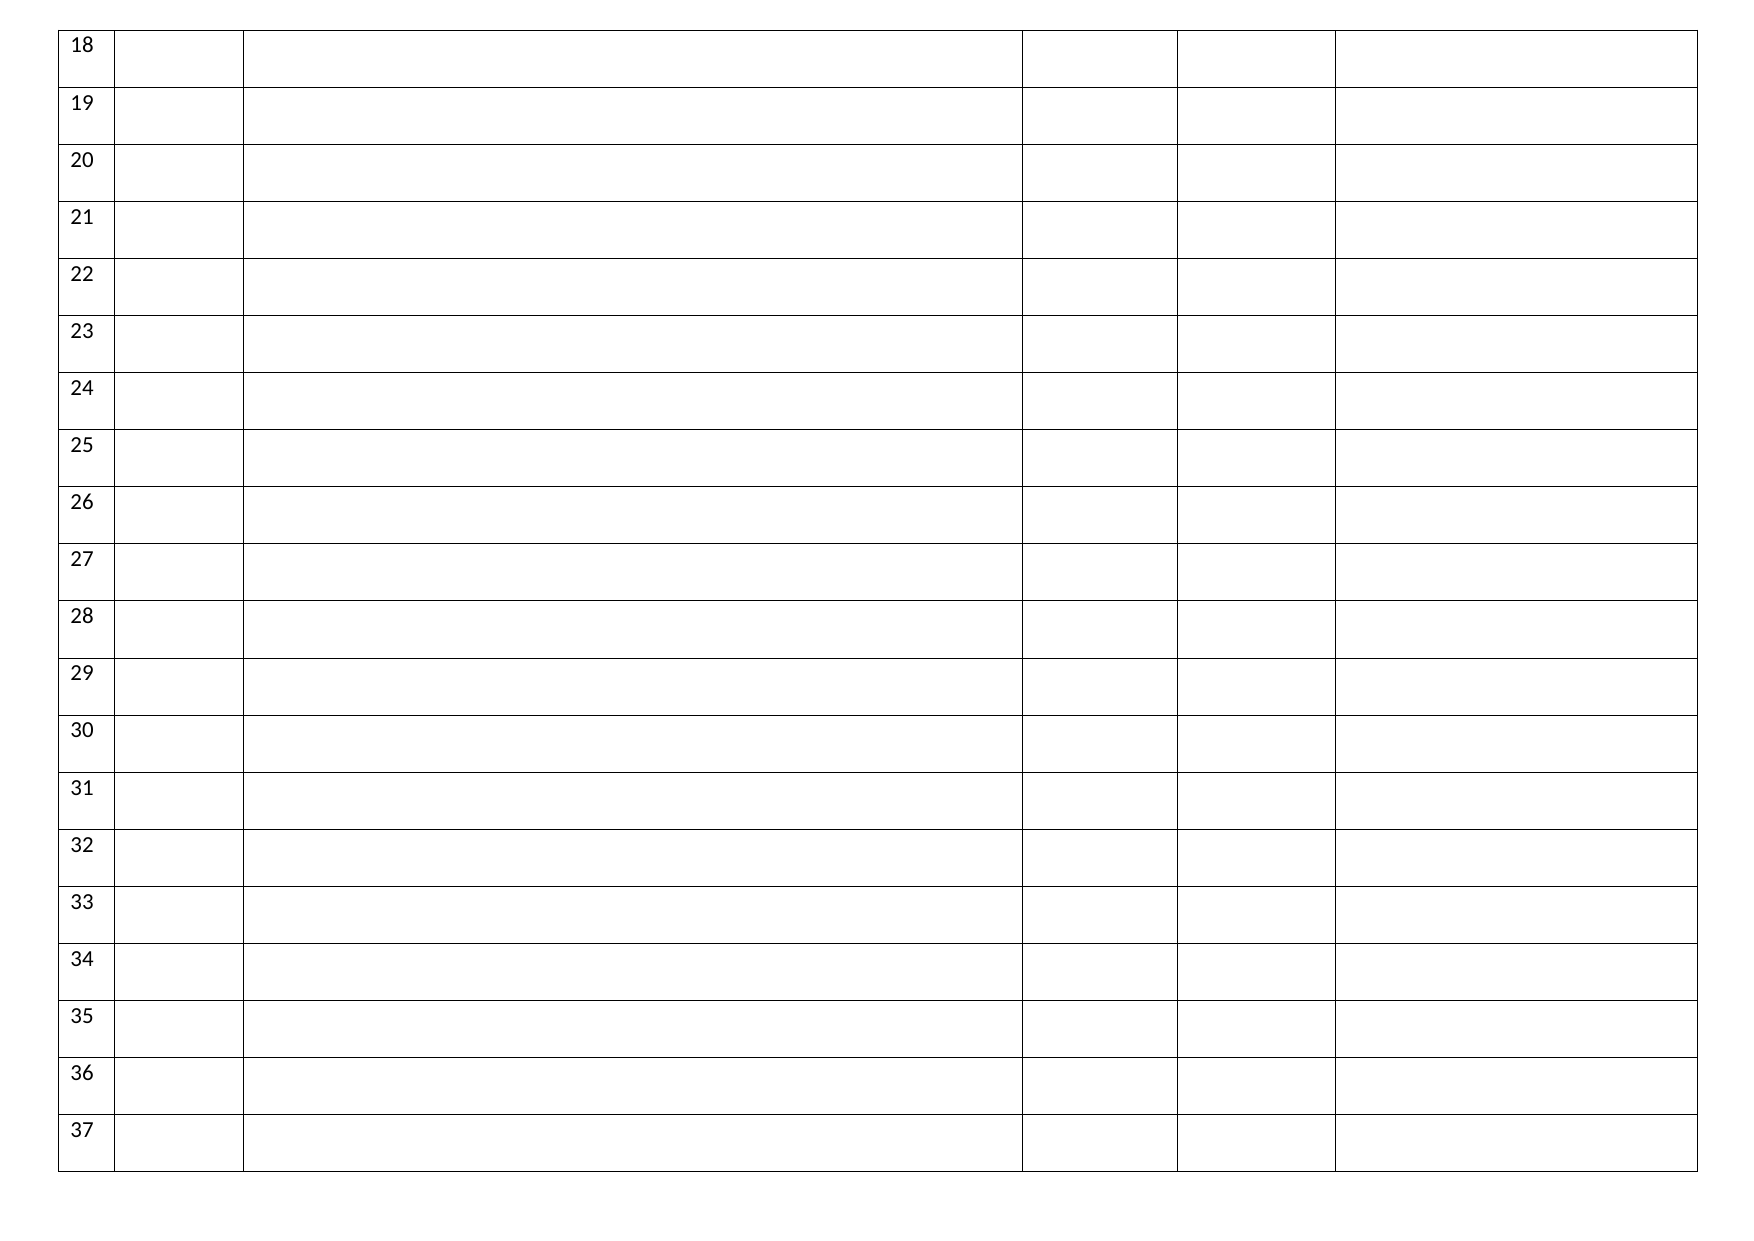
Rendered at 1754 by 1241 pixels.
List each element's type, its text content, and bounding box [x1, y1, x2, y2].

table_cell [115, 659, 243, 714]
table_cell [1023, 716, 1177, 772]
table_cell [115, 202, 243, 258]
table_cell [1023, 659, 1177, 714]
table_cell [244, 259, 1022, 315]
table_cell [1336, 202, 1697, 258]
table_cell [115, 316, 243, 372]
table_cell 35 [59, 1001, 114, 1057]
table_cell [244, 145, 1022, 201]
table_cell [244, 1115, 1022, 1171]
table_cell [115, 887, 243, 943]
table_cell [244, 430, 1022, 486]
table_cell 20 [59, 145, 114, 201]
table_cell [115, 830, 243, 886]
table_cell [1336, 716, 1697, 772]
table_cell [244, 316, 1022, 372]
table_cell [1336, 373, 1697, 429]
table_cell [115, 1115, 243, 1171]
table_cell [1178, 145, 1335, 201]
table_cell [1023, 1001, 1177, 1057]
table_cell [1023, 202, 1177, 258]
table_cell 26 [59, 487, 114, 543]
table_cell [1336, 773, 1697, 829]
table_cell [1178, 88, 1335, 144]
table_cell [1023, 259, 1177, 315]
table_cell [1178, 773, 1335, 829]
table_cell [244, 1001, 1022, 1057]
table_cell [1178, 316, 1335, 372]
table_cell [1023, 1058, 1177, 1114]
table_cell 21 [59, 202, 114, 258]
table_cell [115, 259, 243, 315]
table_cell [1178, 430, 1335, 486]
table_cell [1336, 544, 1697, 600]
table_cell 28 [59, 601, 114, 657]
table_cell 24 [59, 373, 114, 429]
table_cell [1178, 31, 1335, 87]
table_cell [1336, 487, 1697, 543]
table_cell [1023, 316, 1177, 372]
table_cell [1336, 830, 1697, 886]
table_cell [1178, 487, 1335, 543]
table_cell 22 [59, 259, 114, 315]
table_cell [1178, 716, 1335, 772]
table_cell [1023, 887, 1177, 943]
table_cell [1023, 1115, 1177, 1171]
table_cell 23 [59, 316, 114, 372]
table_cell [1336, 887, 1697, 943]
table_cell [1023, 373, 1177, 429]
table_cell 25 [59, 430, 114, 486]
table_cell [115, 944, 243, 1000]
table_cell [1336, 430, 1697, 486]
table_cell [244, 716, 1022, 772]
table_cell [115, 544, 243, 600]
table_cell 36 [59, 1058, 114, 1114]
table_cell [244, 31, 1022, 87]
table_cell 30 [59, 716, 114, 772]
table_cell [1336, 88, 1697, 144]
table_cell [244, 944, 1022, 1000]
table_cell [244, 373, 1022, 429]
table_cell [115, 601, 243, 657]
table_cell [1023, 31, 1177, 87]
table_cell [115, 1001, 243, 1057]
table_cell [1023, 145, 1177, 201]
table_cell [1178, 944, 1335, 1000]
table_cell [1023, 544, 1177, 600]
table_cell [1178, 1001, 1335, 1057]
table_cell [1178, 544, 1335, 600]
table_cell 29 [59, 659, 114, 714]
table_cell [115, 773, 243, 829]
table_cell 19 [59, 88, 114, 144]
table_cell [1023, 830, 1177, 886]
table_cell [1336, 259, 1697, 315]
table_cell 18 [59, 31, 114, 87]
table_cell [244, 601, 1022, 657]
table_cell [115, 430, 243, 486]
table_cell [244, 487, 1022, 543]
table_cell [244, 1058, 1022, 1114]
table_cell [1336, 1115, 1697, 1171]
table_cell 32 [59, 830, 114, 886]
table_cell [244, 544, 1022, 600]
table_cell [115, 373, 243, 429]
table_cell [1178, 830, 1335, 886]
table_cell [115, 31, 243, 87]
table_cell [1023, 601, 1177, 657]
table_cell [1023, 88, 1177, 144]
table_cell [115, 1058, 243, 1114]
table_cell [244, 88, 1022, 144]
table_cell [1336, 145, 1697, 201]
table_cell [1023, 430, 1177, 486]
table_cell [1336, 31, 1697, 87]
table_cell [1336, 601, 1697, 657]
table_cell [244, 830, 1022, 886]
table_cell [1178, 1058, 1335, 1114]
table_cell 34 [59, 944, 114, 1000]
table_cell [244, 887, 1022, 943]
table_cell [1178, 259, 1335, 315]
table_cell 27 [59, 544, 114, 600]
table_cell [1178, 659, 1335, 714]
table_cell 37 [59, 1115, 114, 1171]
table_cell [1336, 1001, 1697, 1057]
table_cell [1023, 944, 1177, 1000]
table_cell [115, 487, 243, 543]
table_cell [1023, 487, 1177, 543]
table_cell [244, 659, 1022, 714]
table_cell [1178, 887, 1335, 943]
table_cell [1336, 944, 1697, 1000]
table_cell [244, 202, 1022, 258]
table_cell [1336, 1058, 1697, 1114]
table_cell [244, 773, 1022, 829]
table_cell 33 [59, 887, 114, 943]
table_cell [1336, 659, 1697, 714]
table_cell [1178, 202, 1335, 258]
table_cell 31 [59, 773, 114, 829]
table_cell [1336, 316, 1697, 372]
table_cell [1178, 373, 1335, 429]
table_cell [115, 88, 243, 144]
table_cell [1178, 601, 1335, 657]
table_cell [1178, 1115, 1335, 1171]
table_cell [115, 716, 243, 772]
table_cell [115, 145, 243, 201]
table_cell [1023, 773, 1177, 829]
